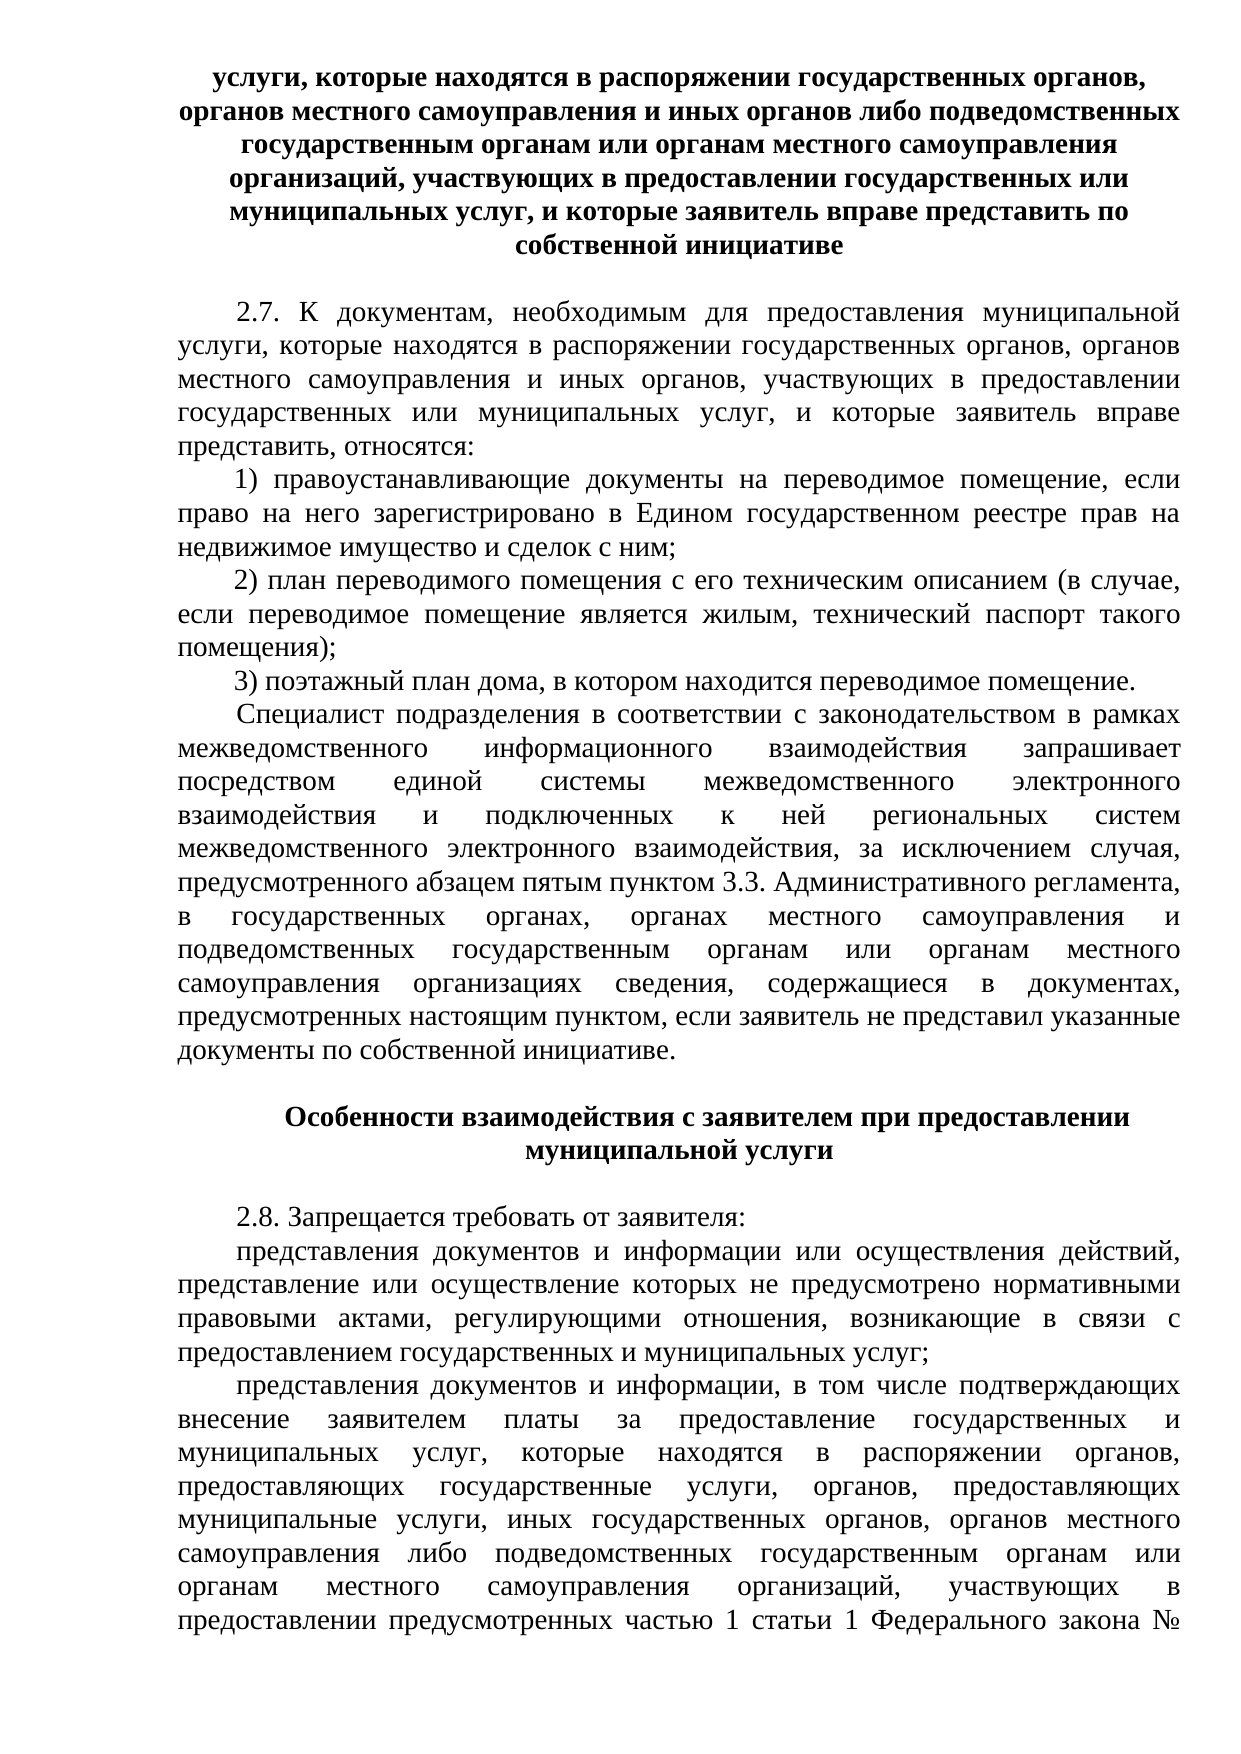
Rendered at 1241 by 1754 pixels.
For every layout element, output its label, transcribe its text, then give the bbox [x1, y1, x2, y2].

text 3) поэтажный план дома, в котором находится переводимое помещение. [177, 663, 1181, 696]
text 1) правоустанавливающие документы на переводимое помещение, если право на него зарегистрировано в Едином государственном реестре прав на недвижимое имущество и сделок с ним; [177, 462, 1181, 562]
text 2) план переводимого помещения с его техническим описанием (в случае, если переводимое помещение является жилым, технический паспорт такого помещения); [177, 562, 1181, 663]
text 2.8. Запрещается требовать от заявителя: [177, 1199, 1181, 1233]
text 2.7. К документам, необходимым для предоставления муниципальной услуги, которые находятся в распоряжении государственных органов, органов местного самоуправления и иных органов, участвующих в предоставлении государственных или муниципальных услуг, и которые заявитель вправе представить, относятся: [177, 294, 1181, 462]
text представления документов и информации или осуществления действий, представление или осуществление которых не предусмотрено нормативными правовыми актами, регулирующими отношения, возникающие в связи с предоставлением государственных и муниципальных услуг; [177, 1233, 1181, 1367]
text Специалист подразделения в соответствии с законодательством в рамках межведомственного информационного взаимодействия запрашивает посредством единой системы межведомственного электронного взаимодействия и подключенных к ней региональных систем межведомственного электронного взаимодействия, за исключением случая, предусмотренного абзацем пятым пунктом 3.3. Административного регламента, в государственных органах, органах местного самоуправления и подведомственных государственным органам или органам местного самоуправления организациях сведения, содержащиеся в документах, предусмотренных настоящим пунктом, если заявитель не представил указанные документы по собственной инициативе. [177, 696, 1181, 1065]
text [177, 1367, 1181, 1636]
text Особенности взаимодействия с заявителем при предоставлении муниципальной услуги [177, 1099, 1181, 1166]
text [177, 59, 1181, 260]
